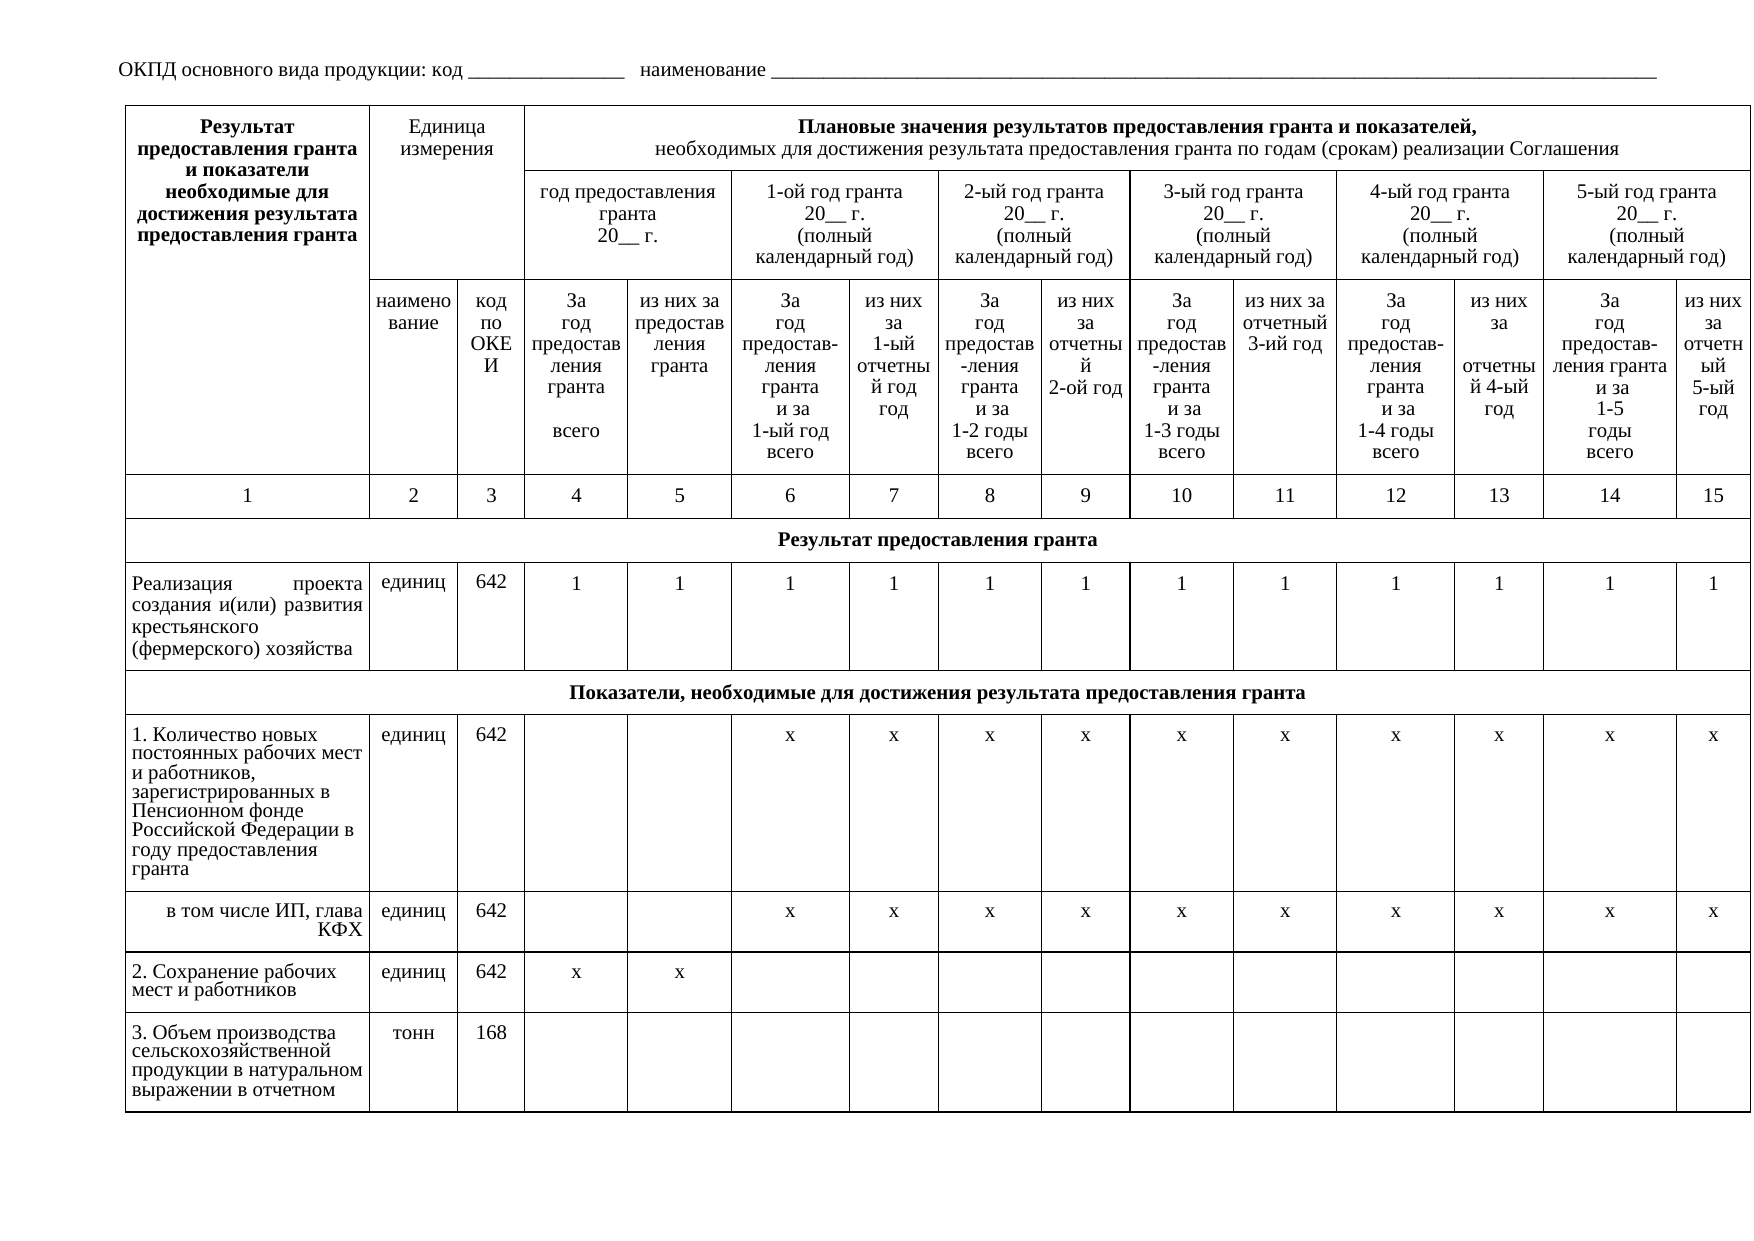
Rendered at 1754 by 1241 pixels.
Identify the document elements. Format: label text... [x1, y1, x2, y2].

table_cell [525, 892, 627, 951]
table_cell [1042, 953, 1129, 1012]
table_cell из них за отчетный 2-ой год [1042, 280, 1129, 474]
table_cell [732, 953, 849, 1012]
table_cell х [850, 892, 938, 951]
table_cell [1455, 953, 1543, 1012]
table_cell [850, 1013, 938, 1111]
table_header Результат предоставления гранта и показатели необходимые для достижения результата предоставления гранта [126, 106, 369, 474]
table_cell [628, 892, 731, 951]
table_cell х [1131, 892, 1233, 951]
table_cell 12 [1337, 475, 1454, 518]
table_cell х [1337, 715, 1454, 891]
table_cell х [1455, 892, 1543, 951]
table_cell х [939, 715, 1041, 891]
table_cell х [1455, 715, 1543, 891]
table_cell За год предостав-ления гранта и за 1-ый год всего [732, 280, 849, 474]
table_cell 15 [1677, 475, 1750, 518]
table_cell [126, 1013, 369, 1111]
table_cell [939, 953, 1041, 1012]
table_cell 1 [1337, 563, 1454, 670]
table_cell [1337, 953, 1454, 1012]
table_cell [939, 1013, 1041, 1111]
table_cell [1544, 1013, 1676, 1111]
table_cell Показатели, необходимые для достижения результата предоставления гранта [126, 671, 1750, 714]
table_cell 5 [628, 475, 731, 518]
table_cell [628, 1013, 731, 1111]
table_cell 1 [126, 475, 369, 518]
text ОКПД основного вида продукции: код _______________ наименование _____________________________________________________________________________________ [118, 59, 1680, 81]
table_cell х [525, 953, 627, 1012]
table_cell [525, 715, 627, 891]
table_cell 1 [525, 563, 627, 670]
table_cell [1131, 953, 1233, 1012]
table_cell 168 [458, 1013, 524, 1111]
table_cell х [1677, 715, 1750, 891]
table_cell [732, 1013, 849, 1111]
table_cell 4 [525, 475, 627, 518]
table_cell [1234, 953, 1336, 1012]
table_cell Реализация проекта создания и(или) развития крестьянского (фермерского) хозяйства [126, 563, 369, 670]
table_cell 13 [1455, 475, 1543, 518]
table_cell 6 [732, 475, 849, 518]
table_cell За год предостав-ления гранта и за 1-4 годы всего [1337, 280, 1454, 474]
table_cell [1544, 953, 1676, 1012]
table_cell х [732, 715, 849, 891]
table_cell 10 [1131, 475, 1233, 518]
table_cell 11 [1234, 475, 1336, 518]
table_cell 5-ый год гранта 20__ г. (полный календарный год) [1544, 171, 1750, 279]
table_cell 1 [1131, 563, 1233, 670]
table_cell х [732, 892, 849, 951]
table_cell 642 [458, 953, 524, 1012]
table_cell [1337, 1013, 1454, 1111]
table_cell [1131, 1013, 1233, 1111]
table_header Плановые значения результатов предоставления гранта и показателей, необходимых для достижения результата предоставления гранта по годам (срокам) реализации Соглашения [525, 106, 1750, 170]
table_cell из них за предоставления гранта [628, 280, 731, 474]
table_cell х [628, 953, 731, 1012]
table_cell из них за отчетный 5-ый год [1677, 280, 1750, 474]
table_cell [628, 715, 731, 891]
table_cell х [1042, 892, 1129, 951]
table_cell наименование [370, 280, 457, 474]
table_cell 1 [628, 563, 731, 670]
table_cell За год предостав-ления гранта и за 1-5 годы всего [1544, 280, 1676, 474]
table_cell 9 [1042, 475, 1129, 518]
table_cell [1234, 1013, 1336, 1111]
table_header Единица измерения [370, 106, 524, 279]
table_cell из них за отчетный 4-ый год [1455, 280, 1543, 474]
table_cell х [1042, 715, 1129, 891]
table_cell х [1337, 892, 1454, 951]
table_cell [1042, 1013, 1129, 1111]
table_cell год предоставления гранта 20__ г. [525, 171, 731, 279]
table_cell тонн [370, 1013, 457, 1111]
table_cell из них за 1-ый отчетный год год [850, 280, 938, 474]
table_cell 1 [1677, 563, 1750, 670]
table_cell 3 [458, 475, 524, 518]
table_cell х [1234, 892, 1336, 951]
table_cell 1. Количество новых постоянных рабочих мест и работников, зарегистрированных в Пенсионном фонде Российской Федерации в году предоставления гранта [126, 715, 369, 891]
table_cell 2-ый год гранта 20__ г. (полный календарный год) [939, 171, 1129, 279]
table_cell 1 [850, 563, 938, 670]
table_cell [525, 1013, 627, 1111]
table_cell х [1131, 715, 1233, 891]
table_cell 7 [850, 475, 938, 518]
table_cell х [1234, 715, 1336, 891]
table_cell 8 [939, 475, 1041, 518]
table_cell 1 [732, 563, 849, 670]
table_cell 1 [1042, 563, 1129, 670]
table_cell х [850, 715, 938, 891]
table_cell За год предоставления гранта всего [525, 280, 627, 474]
table_cell единиц [370, 953, 457, 1012]
table_cell единиц [370, 892, 457, 951]
table_cell 2 [370, 475, 457, 518]
table_cell х [1544, 715, 1676, 891]
table_cell единиц [370, 563, 457, 670]
table_cell [1677, 953, 1750, 1012]
table_cell За год предостав-ления гранта и за 1-3 годы всего [1131, 280, 1233, 474]
table_cell из них за отчетный 3-ий год [1234, 280, 1336, 474]
table_cell 3-ый год гранта 20__ г. (полный календарный год) [1131, 171, 1336, 279]
table_cell х [939, 892, 1041, 951]
table_cell 642 [458, 715, 524, 891]
table_cell 14 [1544, 475, 1676, 518]
table_cell За год предостав-ления гранта и за 1-2 годы всего [939, 280, 1041, 474]
table_cell 1 [1544, 563, 1676, 670]
table_cell [1455, 1013, 1543, 1111]
table_cell код по ОКЕИ [458, 280, 524, 474]
table_cell 642 [458, 892, 524, 951]
table_cell 4-ый год гранта 20__ г. (полный календарный год) [1337, 171, 1543, 279]
table_cell единиц [370, 715, 457, 891]
table_cell 1 [1455, 563, 1543, 670]
table_cell 1 [1234, 563, 1336, 670]
table_cell [850, 953, 938, 1012]
table_cell х [1677, 892, 1750, 951]
table_cell 2. Сохранение рабочих мест и работников [126, 953, 369, 1012]
table_cell 1-ой год гранта 20__ г. (полный календарный год) [732, 171, 938, 279]
table_cell Результат предоставления гранта [126, 519, 1750, 562]
table_cell [1677, 1013, 1750, 1111]
table_cell 642 [458, 563, 524, 670]
table_cell в том числе ИП, глава КФХ [126, 892, 369, 951]
table_cell 1 [939, 563, 1041, 670]
table_cell х [1544, 892, 1676, 951]
